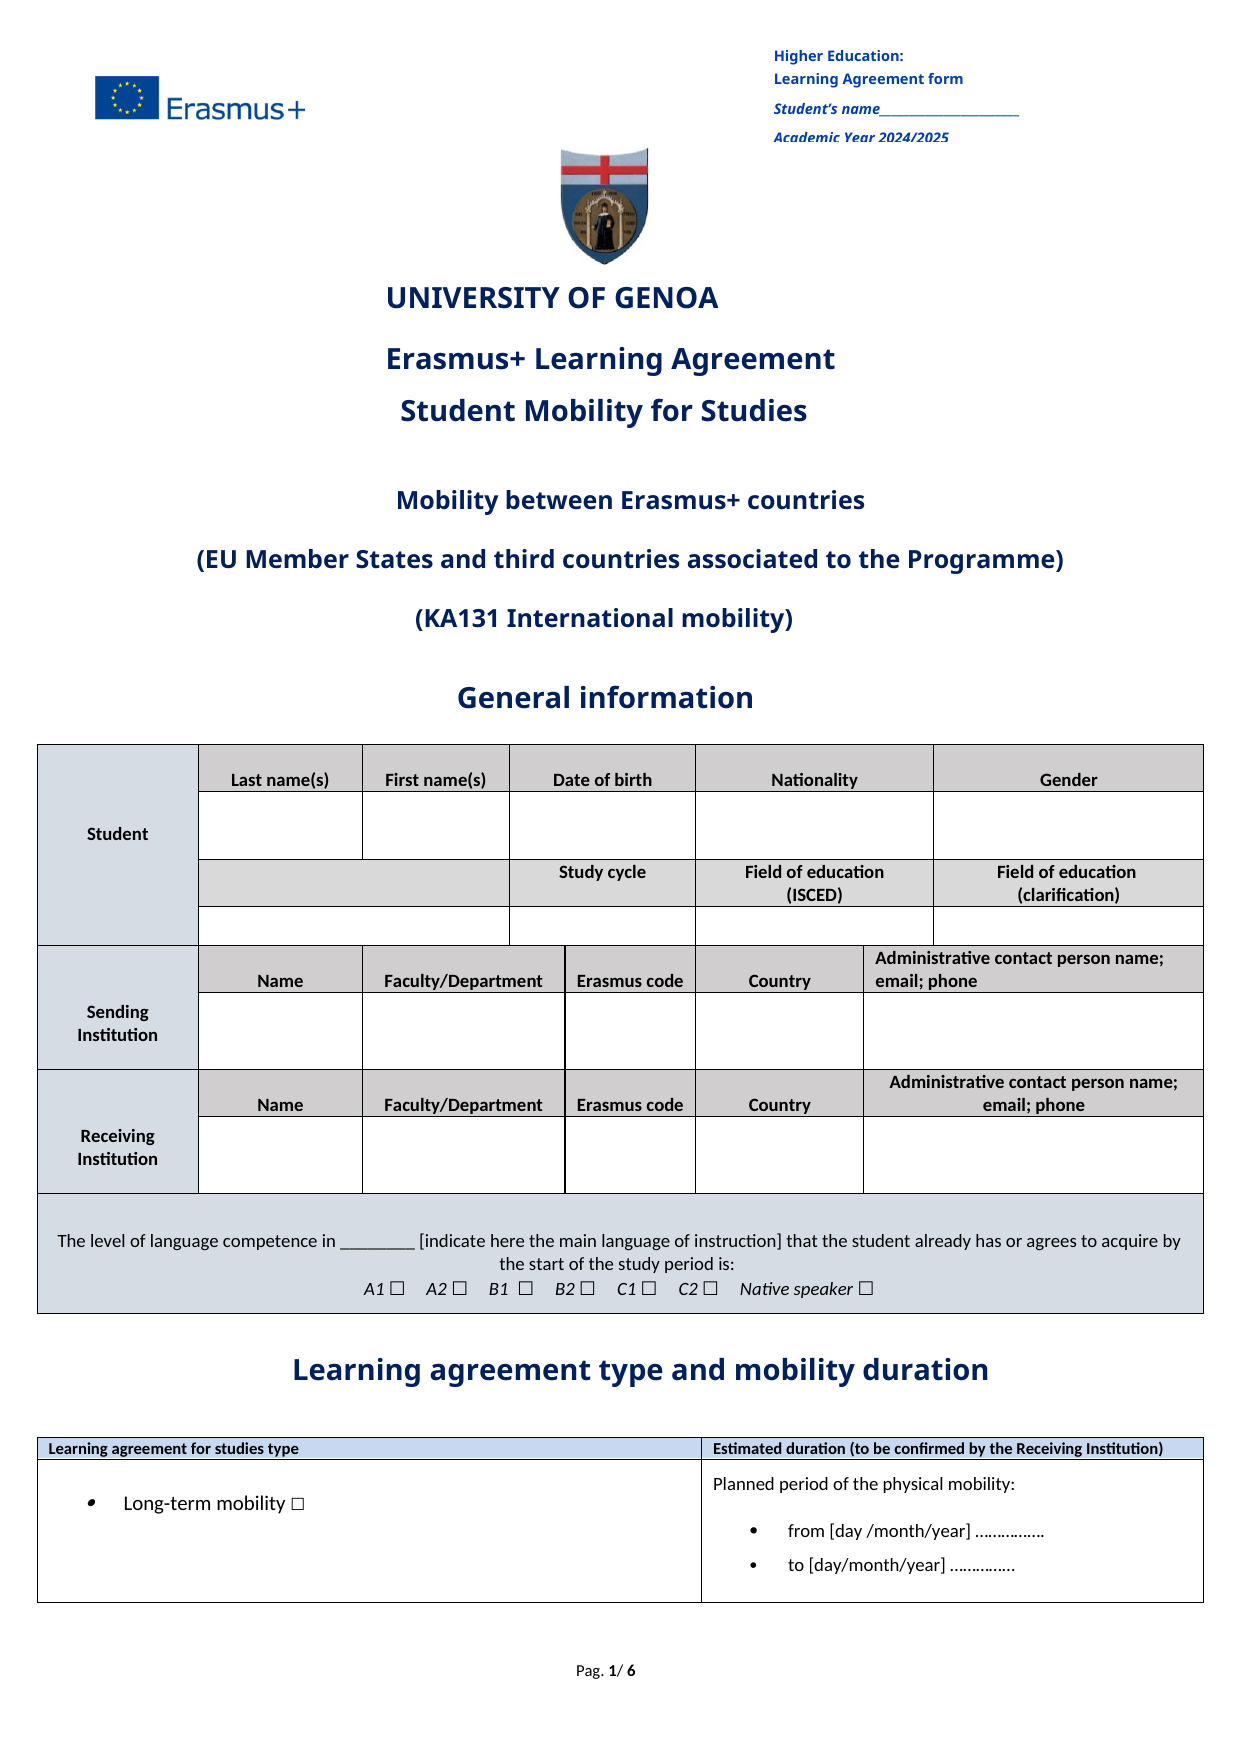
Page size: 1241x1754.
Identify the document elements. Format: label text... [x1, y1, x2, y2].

table_header Student [38, 745, 198, 945]
table_cell [199, 792, 362, 859]
table_cell Faculty/Department [363, 946, 564, 992]
text Erasmus+ Learning Agreement [15, 338, 1193, 378]
table_cell [696, 993, 863, 1069]
table_header Estimated duration (to be confirmed by the Receiving Institution) [702, 1438, 1203, 1458]
table_cell [934, 907, 1203, 945]
table_cell Planned period of the physical mobility: from [day /month/year] ……………. to [day/month/year] …………… [702, 1460, 1203, 1602]
text General information [15, 677, 1196, 717]
table_header Gender [934, 745, 1203, 791]
table_cell Country [696, 1070, 863, 1116]
table_cell Country [696, 946, 863, 992]
table_header First name(s) [363, 745, 509, 791]
table_cell Name [199, 1070, 362, 1116]
table_cell [696, 792, 933, 859]
table_cell [199, 993, 362, 1069]
table_header Nationality [696, 745, 933, 791]
table_cell [199, 1117, 362, 1193]
table_cell [510, 792, 695, 859]
text (KA131 International mobility) [15, 601, 1193, 635]
text Student Mobility for Studies [15, 390, 1193, 430]
text UNIVERSITY OF GENOA [310, 277, 1196, 317]
table_cell Faculty/Department [363, 1070, 564, 1116]
table_header Date of birth [510, 745, 695, 791]
picture [95, 76, 306, 120]
table_cell Long-term mobility [38, 1460, 701, 1602]
picture [559, 147, 649, 265]
text Learning agreement type and mobility duration [15, 1349, 1193, 1389]
table_cell Administrative contact person name; email; phone [864, 1070, 1203, 1116]
subtitle (EU Member States and third countries associated to the Programme) [65, 542, 1196, 576]
table_cell [864, 1117, 1203, 1193]
table_cell [864, 993, 1203, 1069]
table_cell [934, 792, 1203, 859]
subtitle Mobility between Erasmus+ countries [65, 483, 1196, 517]
table_cell Study cycle [510, 860, 695, 906]
table_header Learning agreement for studies type [38, 1438, 701, 1458]
table_cell [199, 860, 509, 906]
table_cell Name [199, 946, 362, 992]
table_cell Erasmus code [566, 946, 695, 992]
table_cell [510, 907, 695, 945]
table_cell [566, 993, 695, 1069]
table_cell [696, 1117, 863, 1193]
table_cell Receiving Institution [38, 1070, 198, 1193]
table_cell [199, 907, 509, 945]
table_cell [363, 1117, 564, 1193]
table_cell The level of language competence in ________ [indicate here the main language of instruction] that the student already has or agrees to acquire by the start of the study period is: A1 A2 B1 B2 C1 C2 Native speaker [38, 1194, 1203, 1313]
table_cell Sending Institution [38, 946, 198, 1069]
table_cell [696, 907, 933, 945]
table_cell [363, 993, 564, 1069]
table_header Last name(s) [199, 745, 362, 791]
table_cell Administrative contact person name; email; phone [864, 946, 1203, 992]
table_cell Field of education (ISCED) [696, 860, 933, 906]
table_cell Field of education (clarification) [934, 860, 1203, 906]
table_cell Erasmus code [566, 1070, 695, 1116]
table_cell [363, 792, 509, 859]
table_cell [566, 1117, 695, 1193]
